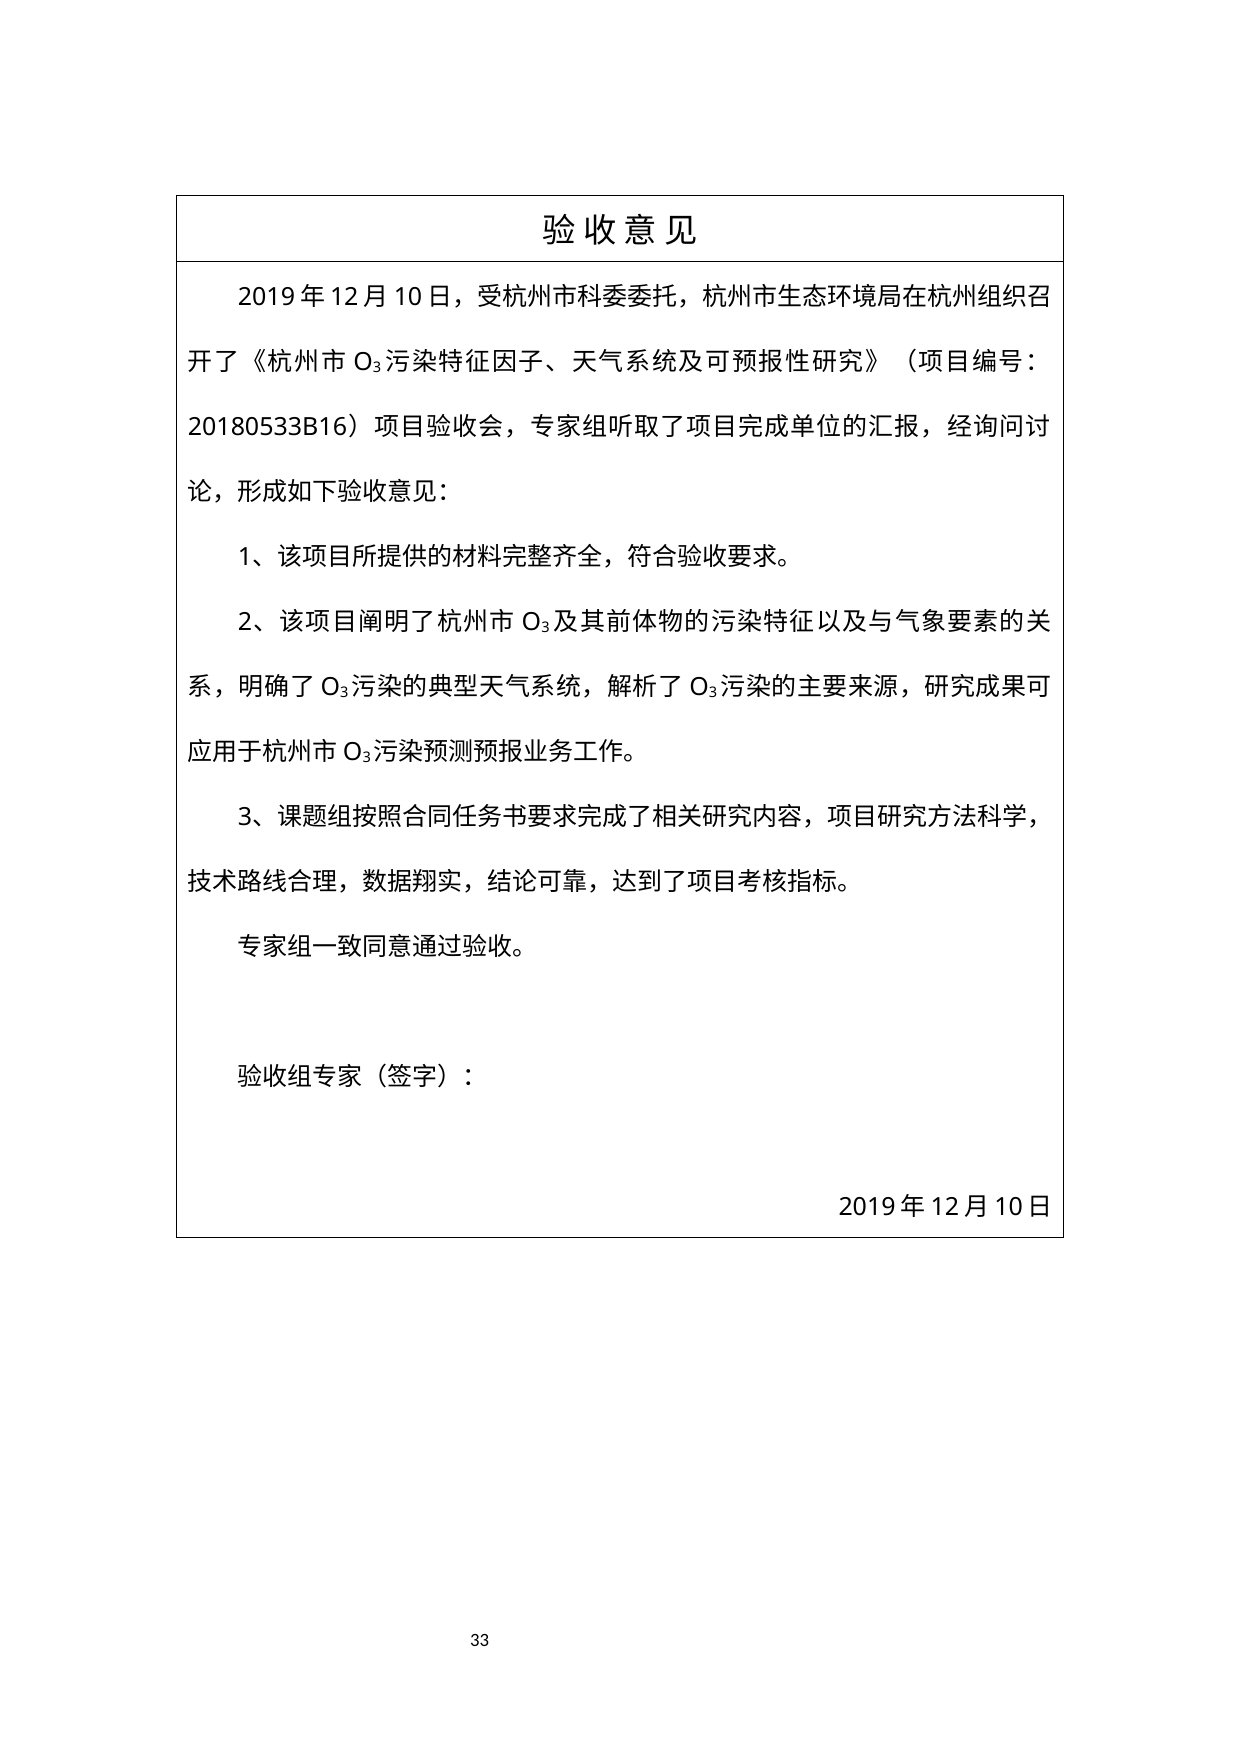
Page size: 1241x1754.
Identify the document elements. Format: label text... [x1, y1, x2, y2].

table_header 验 收 意 见 [177, 196, 1063, 261]
table_cell 2019年12月10日，受杭州市科委委托，杭州市生态环境局在杭州组织召开了《杭州市O3污染特征因子、天气系统及可预报性研究》（项目编号：20180533B16）项目验收会，专家组听取了项目完成单位的汇报，经询问讨论，形成如下验收意见： 1、该项目所提供的材料完整齐全，符合验收要求。 2、该项目阐明了杭州市O3及其前体物的污染特征以及与气象要素的关系，明确了O3污染的典型天气系统，解析了O3污染的主要来源，研究成果可应用于杭州市O3污染预测预报业务工作。 3、课题组按照合同任务书要求完成了相关研究内容，项目研究方法科学，技术路线合理，数据翔实，结论可靠，达到了项目考核指标。 专家组一致同意通过验收。 验收组专家（签字）： 2019年12月10日 [177, 262, 1063, 1237]
